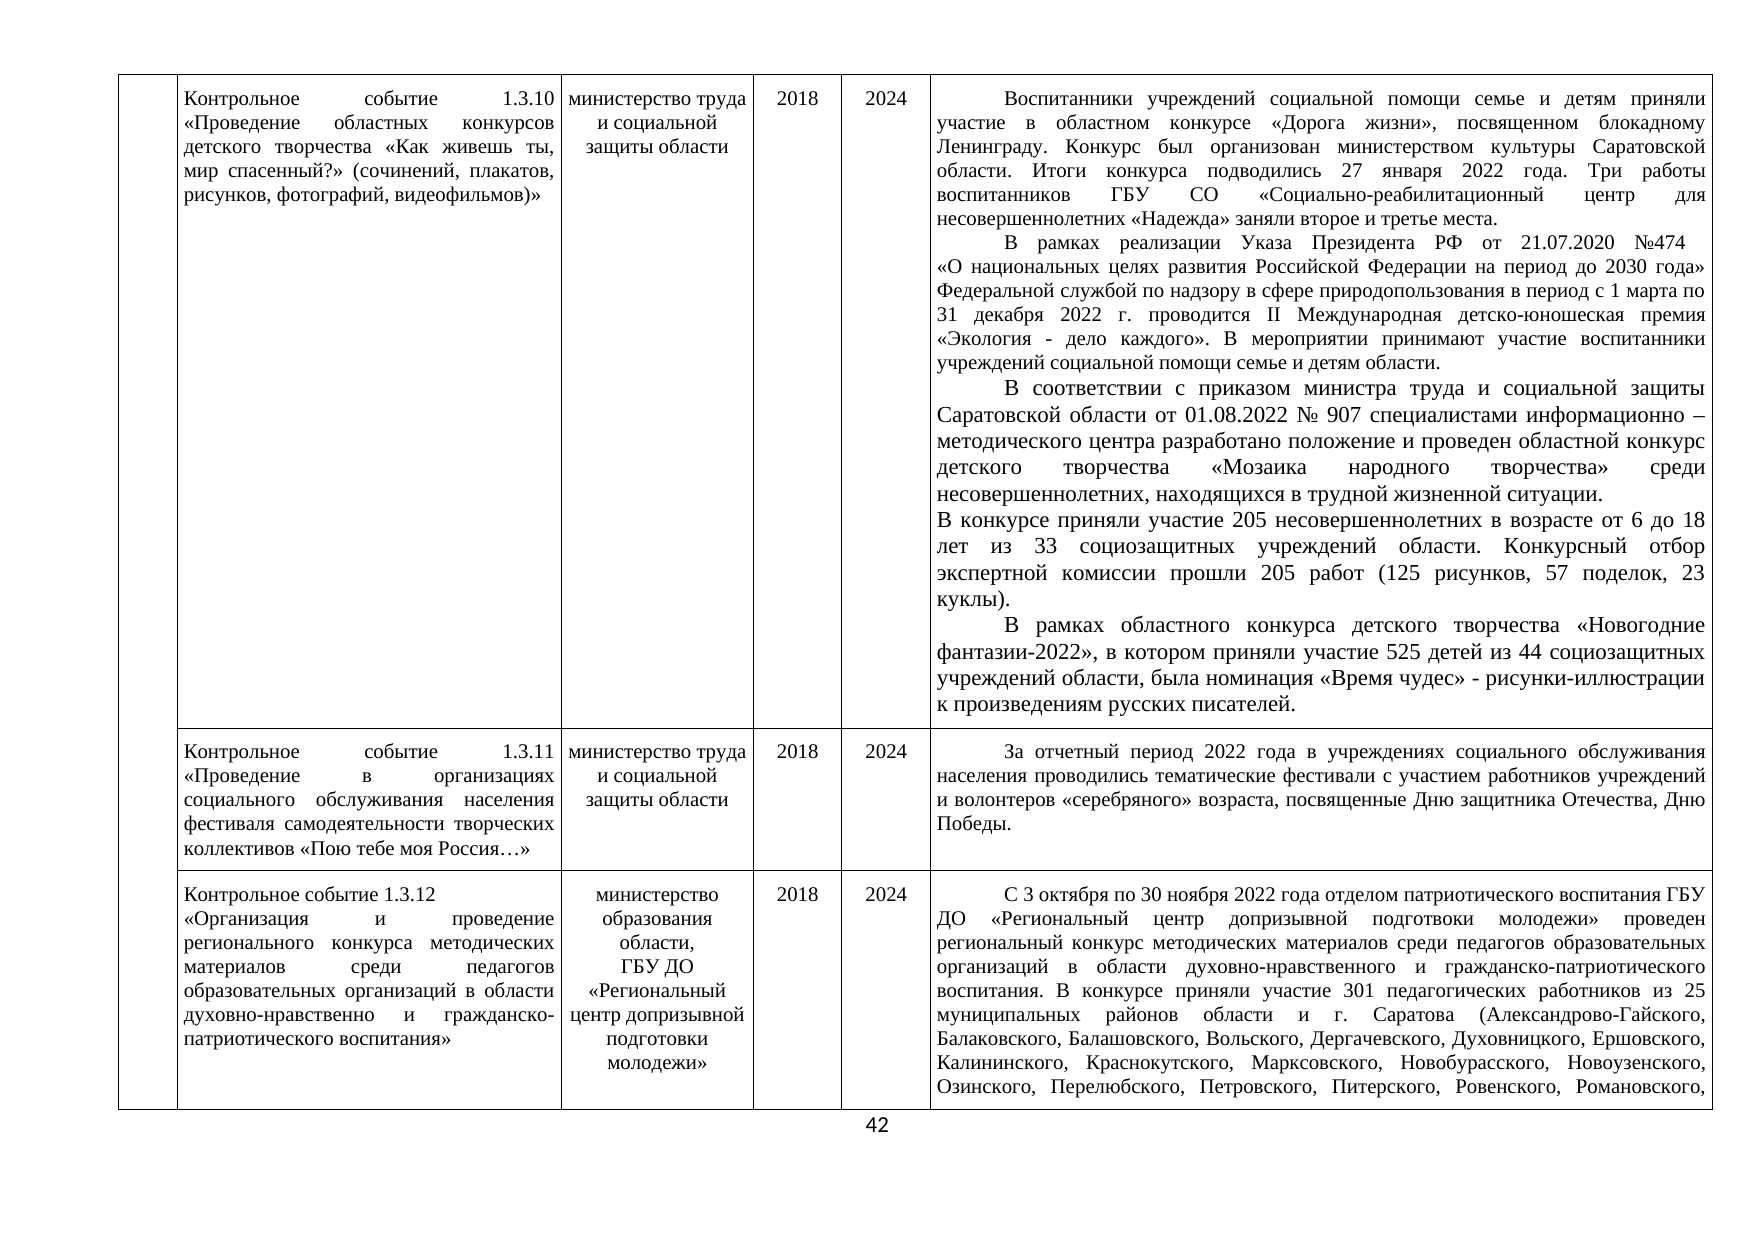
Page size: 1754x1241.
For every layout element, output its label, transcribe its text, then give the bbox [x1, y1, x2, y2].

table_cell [562, 75, 753, 727]
table_cell 2024 [842, 729, 930, 870]
table_cell 2024 [842, 75, 930, 727]
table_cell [562, 871, 753, 1109]
table_cell министерство труда и социальной защиты области [562, 729, 753, 870]
table_cell Контрольное событие 1.3.10 «Проведение областных конкурсов детского творчества «Как живешь ты, мир спасенный?» (сочинений, плакатов, рисунков, фотографий, видеофильмов)» [178, 75, 561, 727]
table_cell Воспитанники учреждений социальной помощи семье и детям приняли участие в областном конкурсе «Дорога жизни», посвященном блокадному Ленинграду. Конкурс был организован министерством культуры Саратовской области. Итоги конкурса подводились 27 января 2022 года. Три работы воспитанников ГБУ СО «Социально-реабилитационный центр для несовершеннолетних «Надежда» заняли второе и третье места. В рамках реализации Указа Президента РФ от 21.07.2020 №474 «О национальных целях развития Российской Федерации на период до 2030 года» Федеральной службой по надзору в сфере природопользования в период с 1 марта по 31 декабря 2022 г. проводится II Международная детско-юношеская премия «Экология - дело каждого». В мероприятии принимают участие воспитанники учреждений социальной помощи семье и детям области. В соответствии с приказом министра труда и социальной защиты Саратовской области от 01.08.2022 № 907 специалистами информационно – методического центра разработано положение и проведен областной конкурс детского творчества «Мозаика народного творчества» среди несовершеннолетних, находящихся в трудной жизненной ситуации. В конкурсе приняли участие 205 несовершеннолетних в возрасте от 6 до 18 лет из 33 социозащитных учреждений области. Конкурсный отбор экспертной комиссии прошли 205 работ (125 рисунков, 57 поделок, 23 куклы). В рамках областного конкурса детского творчества «Новогодние фантазии-2022», в котором приняли участие 525 детей из 44 социозащитных учреждений области, была номинация «Время чудес» - рисунки-иллюстрации к произведениям русских писателей. [931, 75, 1712, 727]
table_cell За отчетный период 2022 года в учреждениях социального обслуживания населения проводились тематические фестивали с участием работников учреждений и волонтеров «серебряного» возраста, посвященные Дню защитника Отечества, Дню Победы. [931, 729, 1712, 870]
table_cell 2018 [754, 75, 841, 727]
table_cell 2018 [754, 729, 841, 870]
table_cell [178, 871, 561, 1109]
table_cell 2024 [842, 871, 930, 1109]
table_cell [931, 871, 1712, 1109]
table_cell 2018 [754, 871, 841, 1109]
table_cell Контрольное событие 1.3.11 «Проведение в организациях социального обслуживания населения фестиваля самодеятельности творческих коллективов «Пою тебе моя Россия…» [178, 729, 561, 870]
